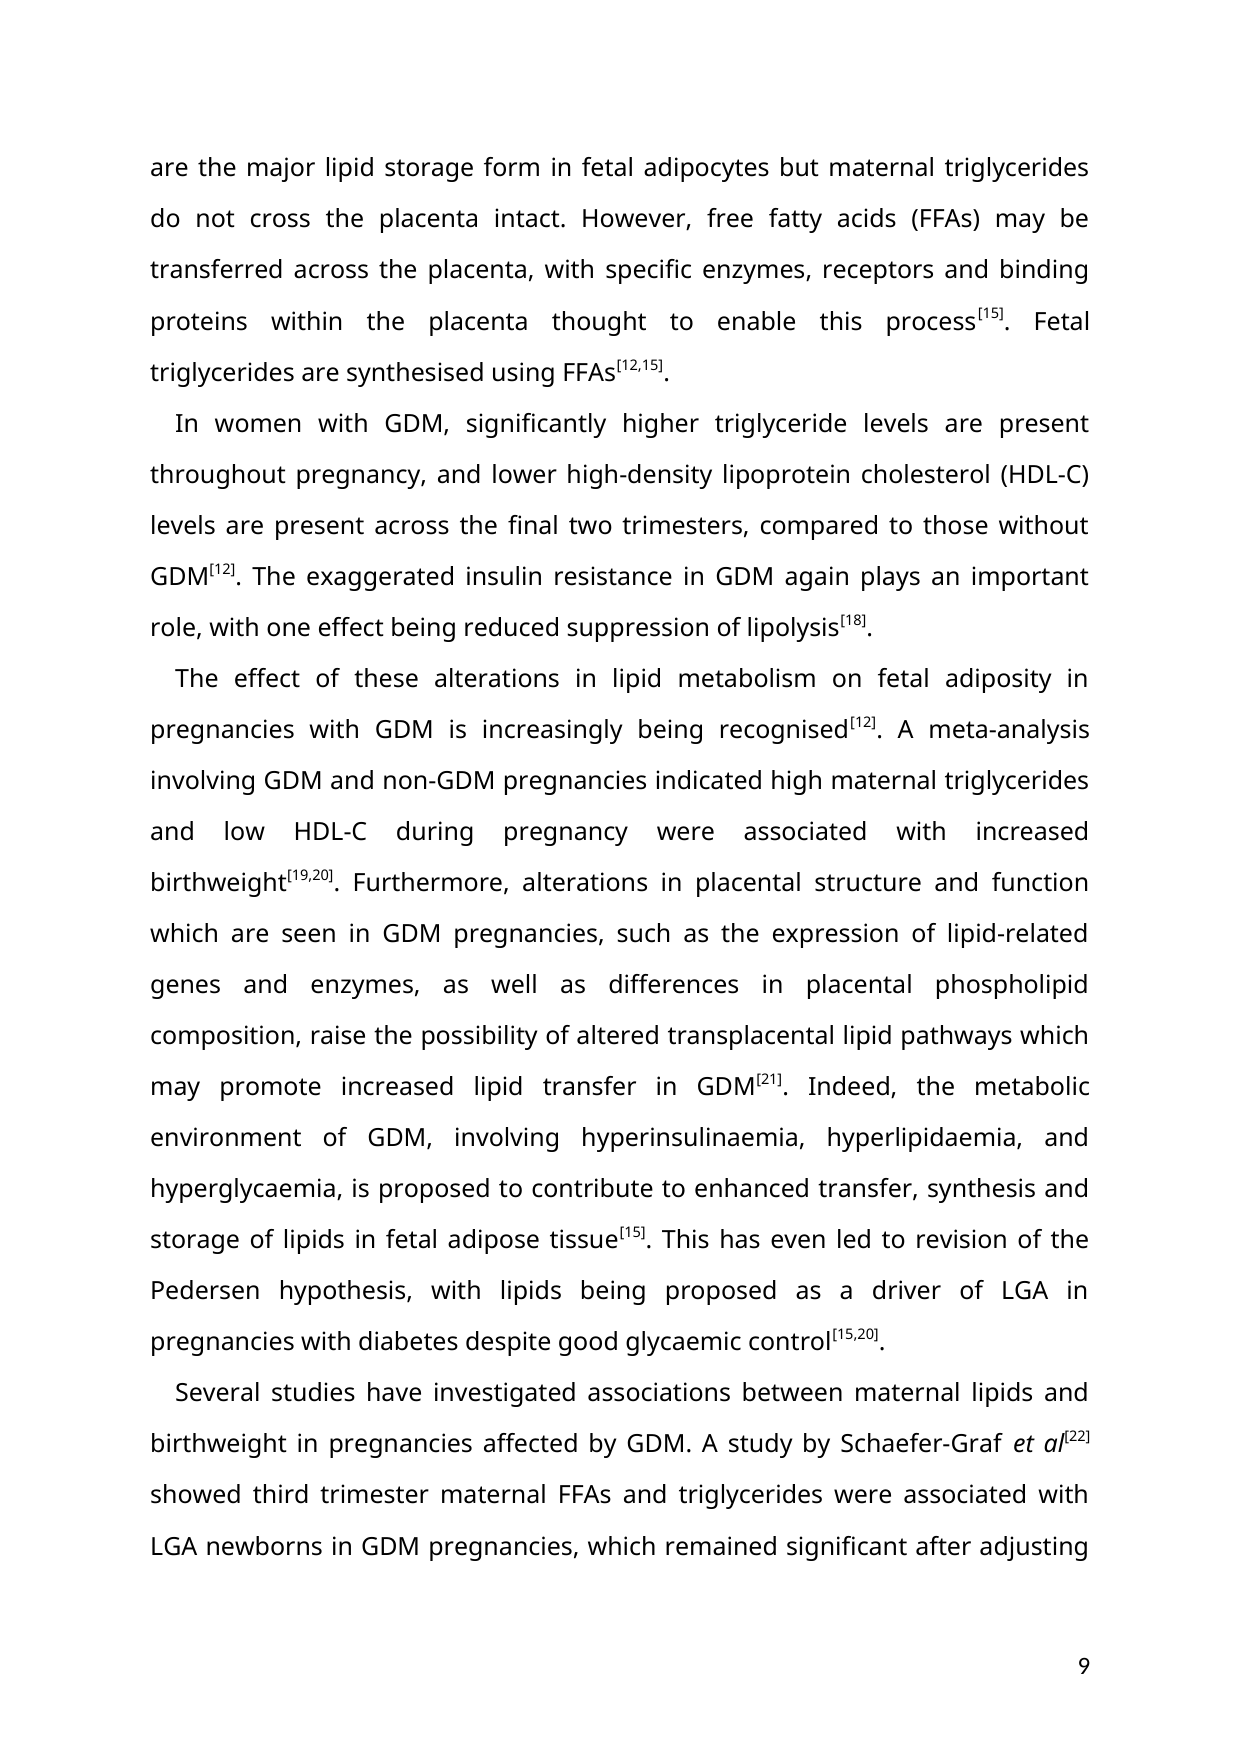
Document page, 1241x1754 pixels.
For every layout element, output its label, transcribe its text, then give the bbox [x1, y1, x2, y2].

text In women with GDM, significantly higher triglyceride levels are present throughout pregnancy, and lower high-density lipoprotein cholesterol (HDL-C) levels are present across the final two trimesters, compared to those without GDM[12]. The exaggerated insulin resistance in GDM again plays an important role, with one effect being reduced suppression of lipolysis[18]. [150, 405, 1090, 643]
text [150, 150, 1090, 388]
text The effect of these alterations in lipid metabolism on fetal adiposity in pregnancies with GDM is increasingly being recognised[12]. A meta-analysis involving GDM and non-GDM pregnancies indicated high maternal triglycerides and low HDL-C during pregnancy were associated with increased birthweight[19,20]. Furthermore, alterations in placental structure and function which are seen in GDM pregnancies, such as the expression of lipid-related genes and enzymes, as well as differences in placental phospholipid composition, raise the possibility of altered transplacental lipid pathways which may promote increased lipid transfer in GDM[21]. Indeed, the metabolic environment of GDM, involving hyperinsulinaemia, hyperlipidaemia, and hyperglycaemia, is proposed to contribute to enhanced transfer, synthesis and storage of lipids in fetal adipose tissue[15]. This has even led to revision of the Pedersen hypothesis, with lipids being proposed as a driver of LGA in pregnancies with diabetes despite good glycaemic control[15,20]. [150, 660, 1090, 1358]
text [150, 1375, 1090, 1562]
